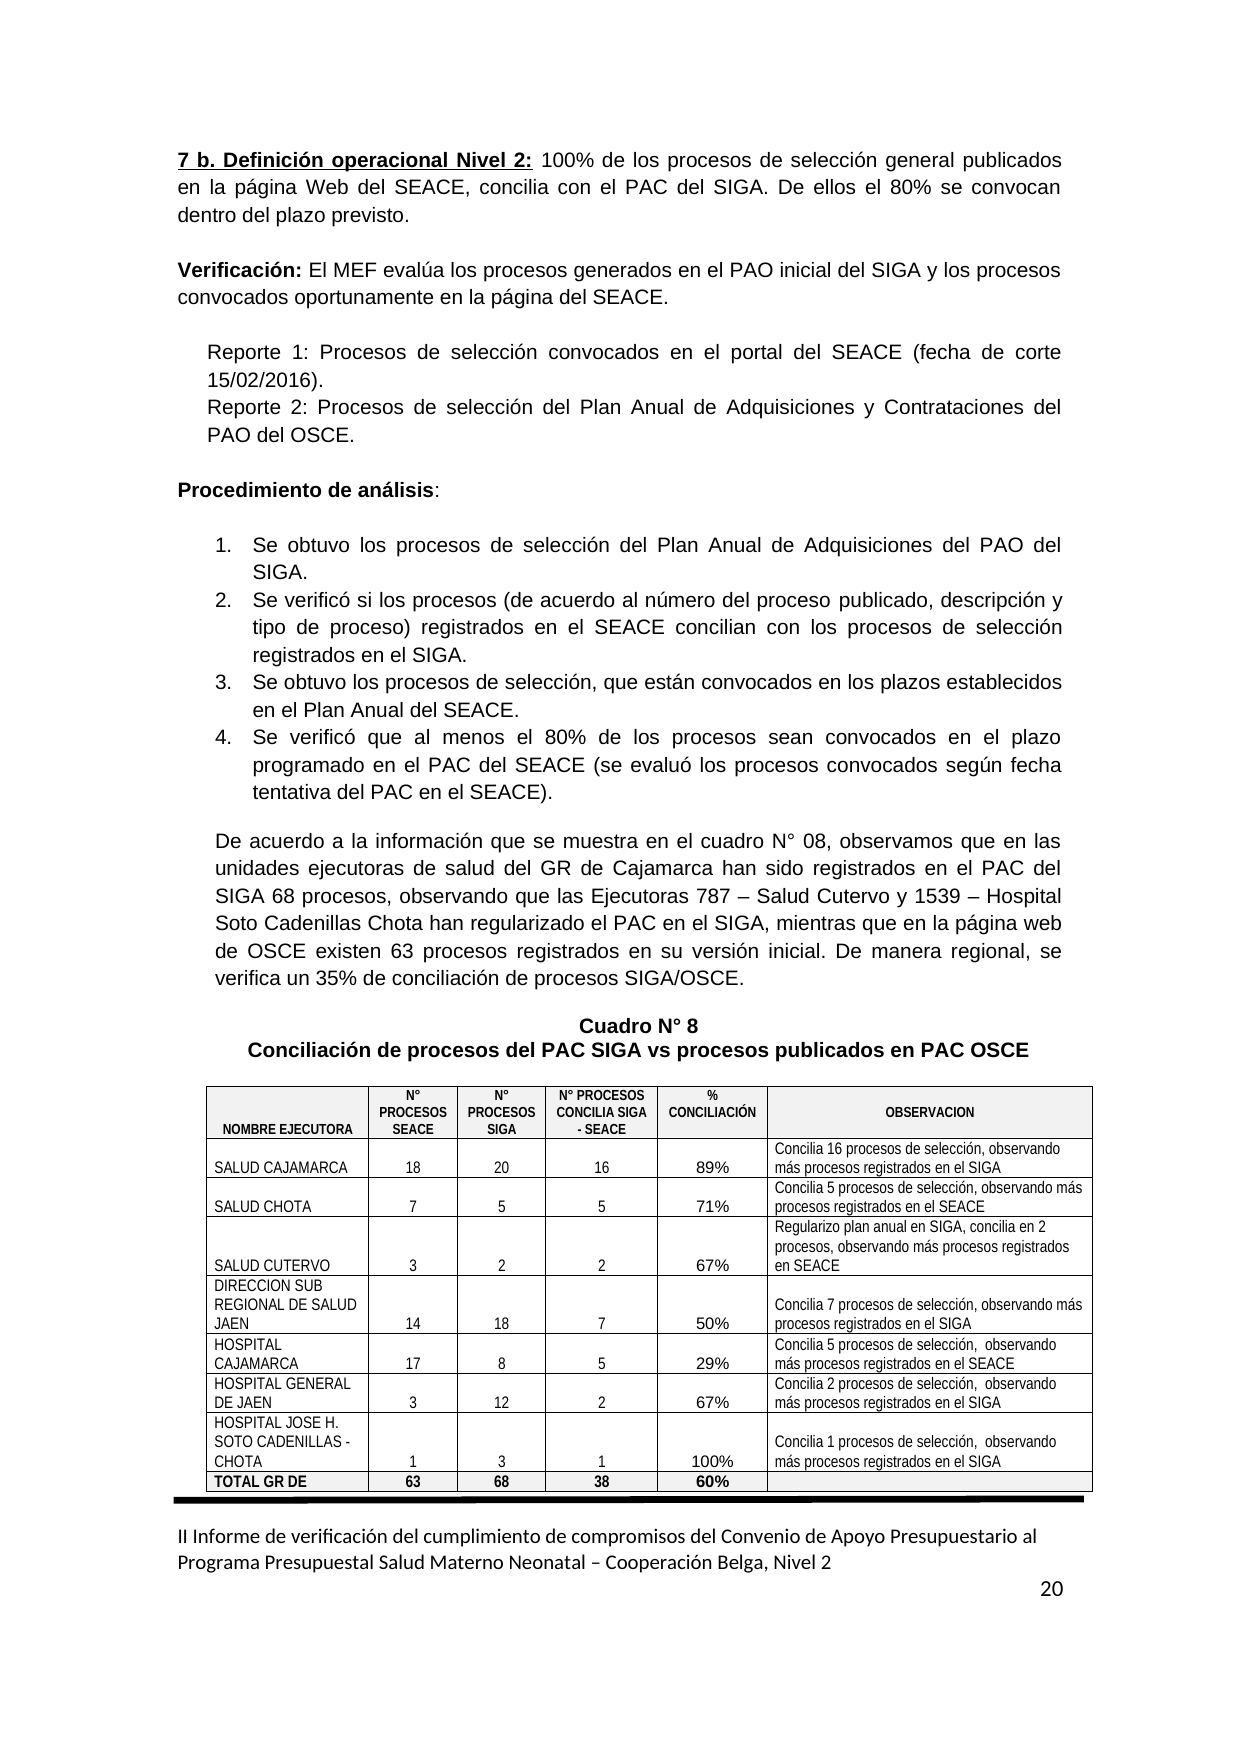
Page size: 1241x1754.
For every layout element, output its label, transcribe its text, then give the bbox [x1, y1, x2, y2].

table_header OBSERVACION [768, 1087, 1092, 1137]
table_cell 71% [658, 1178, 767, 1216]
table_cell SALUD CHOTA [207, 1178, 368, 1216]
text Conciliación de procesos del PAC SIGA vs procesos publicados en PAC OSCE [214, 1038, 1063, 1062]
table_cell 20 [458, 1139, 545, 1177]
table_cell 60% [658, 1472, 767, 1491]
table_header N° PROCESOS SIGA [458, 1087, 545, 1137]
table_header NOMBRE EJECUTORA [207, 1087, 368, 1137]
list Se verificó si los procesos (de acuerdo al número del proceso publicado, descripción y tipo de proceso) registrados en el SEACE concilian con los procesos de selección registrados en el SIGA. [215, 588, 1063, 667]
list Se obtuvo los procesos de selección del Plan Anual de Adquisiciones del PAO del SIGA. [215, 533, 1063, 584]
table_cell 1 [369, 1413, 457, 1471]
table_cell 17 [369, 1334, 457, 1373]
table_cell SALUD CUTERVO [207, 1217, 368, 1275]
table_cell 5 [458, 1178, 545, 1216]
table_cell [207, 1472, 368, 1491]
table_cell 14 [369, 1276, 457, 1333]
table_cell 38 [546, 1472, 657, 1491]
table_cell Concilia 2 procesos de selección, observando más procesos registrados en el SIGA [768, 1374, 1092, 1412]
table_header % CONCILIACIÓN [658, 1087, 767, 1137]
table_cell Regularizo plan anual en SIGA, concilia en 2 procesos, observando más procesos registrados en SEACE [768, 1217, 1092, 1275]
table_cell 7 [546, 1276, 657, 1333]
list Verificación: El MEF evalúa los procesos generados en el PAO inicial del SIGA y los procesos convocados oportunamente en la página del SEACE. [177, 258, 1063, 309]
table_cell 1 [546, 1413, 657, 1471]
table_cell 12 [458, 1374, 545, 1412]
table_cell 3 [369, 1217, 457, 1275]
table_cell Concilia 7 procesos de selección, observando más procesos registrados en el SIGA [768, 1276, 1092, 1333]
table_cell 3 [458, 1413, 545, 1471]
text De acuerdo a la información que se muestra en el cuadro N° 08, observamos que en las unidades ejecutoras de salud del GR de Cajamarca han sido registrados en el PAC del SIGA 68 procesos, observando que las Ejecutoras 787 – Salud Cutervo y 1539 – Hospital Soto Cadenillas Chota han regularizado el PAC en el SIGA, mientras que en la página web de OSCE existen 63 procesos registrados en su versión inicial. De manera regional, se verifica un 35% de conciliación de procesos SIGA/OSCE. [215, 828, 1063, 990]
table_cell 18 [369, 1139, 457, 1177]
table_cell 2 [458, 1217, 545, 1275]
table_cell 5 [546, 1178, 657, 1216]
table_cell 67% [658, 1217, 767, 1275]
table_cell 2 [546, 1217, 657, 1275]
table_header N° PROCESOS CONCILIA SIGA - SEACE [546, 1087, 657, 1137]
table_cell 63 [369, 1472, 457, 1491]
text Cuadro N° 8 [214, 1014, 1063, 1038]
table_cell HOSPITAL CAJAMARCA [207, 1334, 368, 1373]
list Reporte 2: Procesos de selección del Plan Anual de Adquisiciones y Contrataciones del PAO del OSCE. [207, 395, 1063, 447]
table_cell 3 [369, 1374, 457, 1412]
list 7 b. Definición operacional Nivel 2: 100% de los procesos de selección general publicados en la página Web del SEACE, concilia con el PAC del SIGA. De ellos el 80% se convocan dentro del plazo previsto. [177, 148, 1063, 227]
table_header N° PROCESOS SEACE [369, 1087, 457, 1137]
table_cell 2 [546, 1374, 657, 1412]
table_cell 50% [658, 1276, 767, 1333]
table_cell Concilia 1 procesos de selección, observando más procesos registrados en el SIGA [768, 1413, 1092, 1471]
list Procedimiento de análisis: [177, 478, 1063, 502]
list Se obtuvo los procesos de selección, que están convocados en los plazos establecidos en el Plan Anual del SEACE. [215, 670, 1063, 722]
table_cell HOSPITAL JOSE H. SOTO CADENILLAS - CHOTA [207, 1413, 368, 1471]
table_cell 16 [546, 1139, 657, 1177]
table_cell Concilia 16 procesos de selección, observando más procesos registrados en el SIGA [768, 1139, 1092, 1177]
table_cell [768, 1472, 1092, 1491]
table_cell Concilia 5 procesos de selección, observando más procesos registrados en el SEACE [768, 1178, 1092, 1216]
table_cell HOSPITAL GENERAL DE JAEN [207, 1374, 368, 1412]
list Reporte 1: Procesos de selección convocados en el portal del SEACE (fecha de corte 15/02/2016). [207, 340, 1063, 392]
table_cell 29% [658, 1334, 767, 1373]
table_cell DIRECCION SUB REGIONAL DE SALUD JAEN [207, 1276, 368, 1333]
list Se verificó que al menos el 80% de los procesos sean convocados en el plazo programado en el PAC del SEACE (se evaluó los procesos convocados según fecha tentativa del PAC en el SEACE). [215, 725, 1063, 804]
table_cell 67% [658, 1374, 767, 1412]
table_cell 100% [658, 1413, 767, 1471]
table_cell 89% [658, 1139, 767, 1177]
table_cell 5 [546, 1334, 657, 1373]
table_cell 7 [369, 1178, 457, 1216]
table_cell SALUD CAJAMARCA [207, 1139, 368, 1177]
table_cell 8 [458, 1334, 545, 1373]
table_cell 18 [458, 1276, 545, 1333]
table_cell Concilia 5 procesos de selección, observando más procesos registrados en el SEACE [768, 1334, 1092, 1373]
table_cell 68 [458, 1472, 545, 1491]
